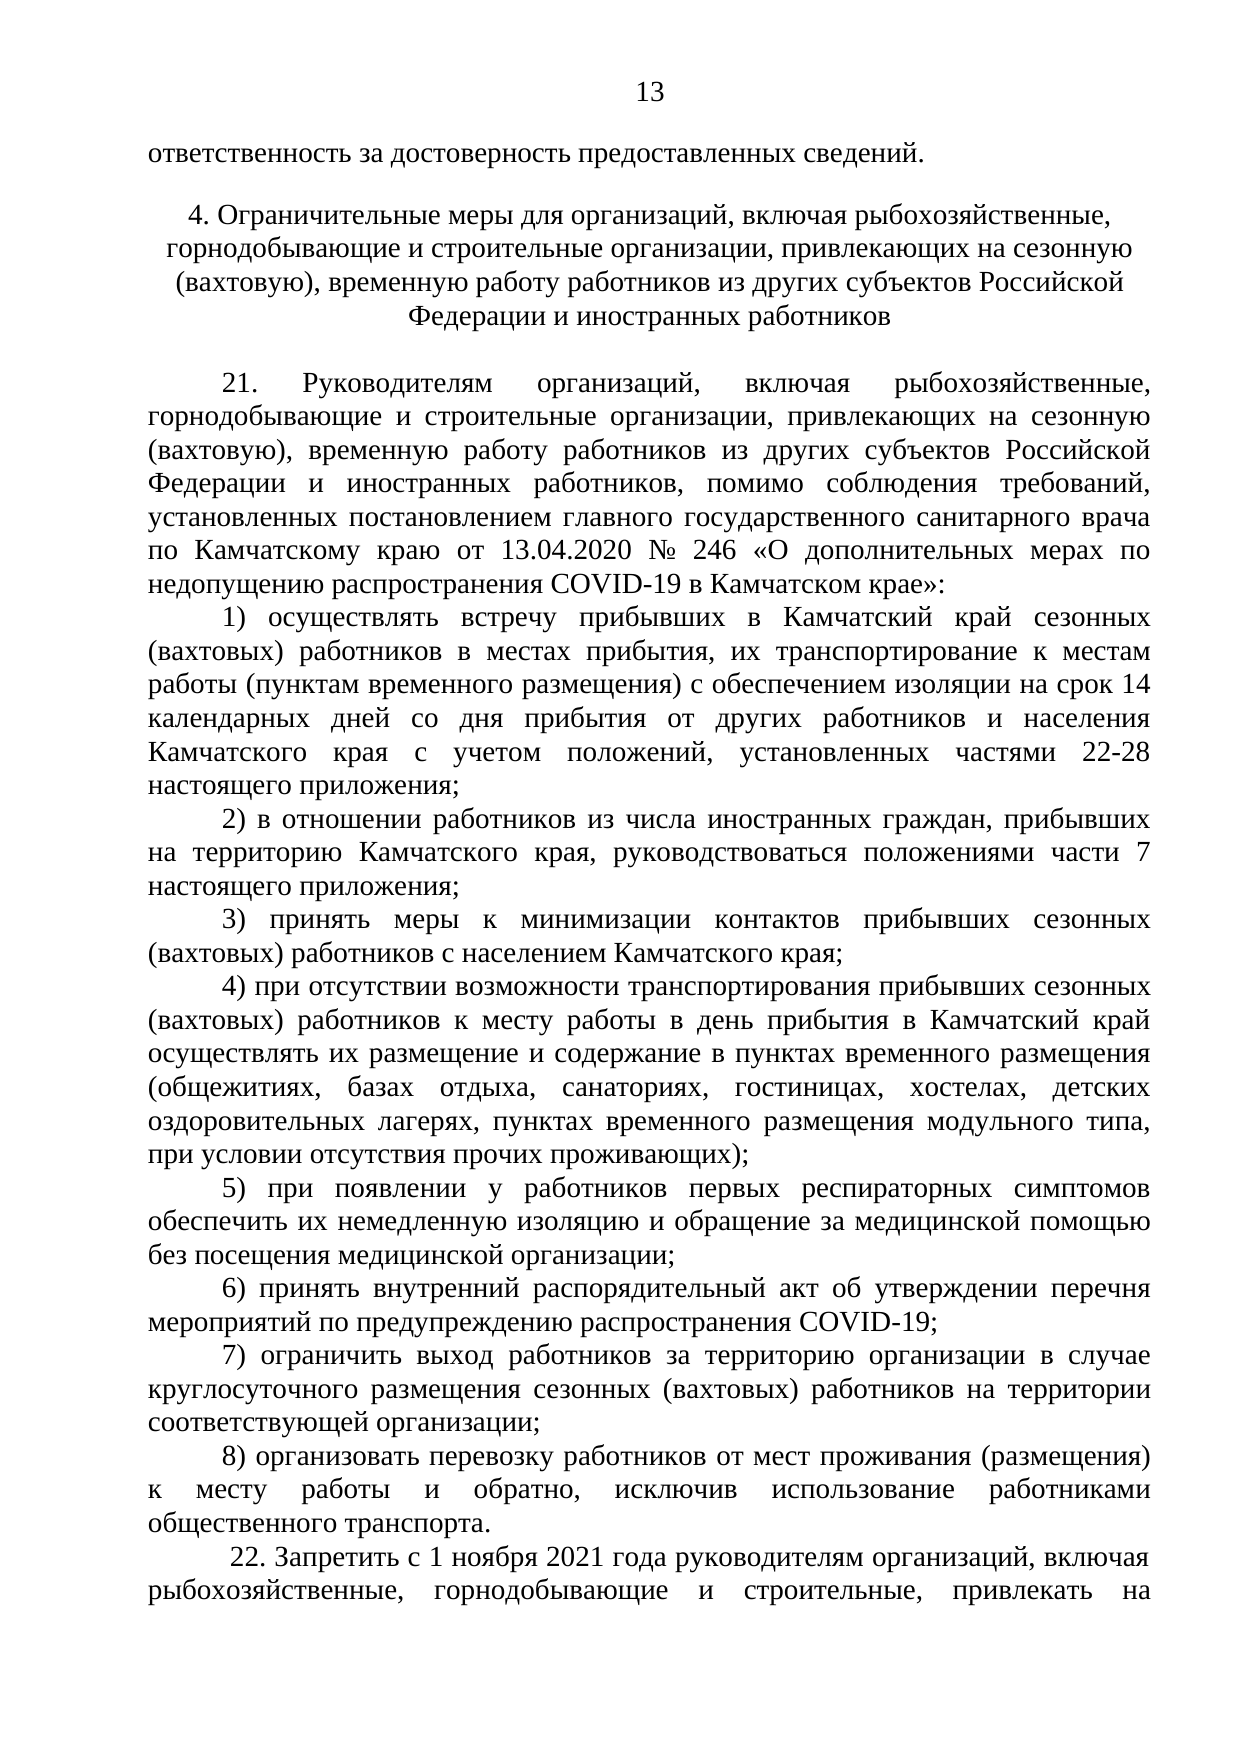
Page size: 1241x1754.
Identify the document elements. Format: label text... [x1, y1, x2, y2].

text 5) при появлении у работников первых респираторных симптомов обеспечить их немедленную изоляцию и обращение за медицинской помощью без посещения медицинской организации; [148, 1170, 1152, 1270]
text 7) ограничить выход работников за территорию организации в случае круглосуточного размещения сезонных (вахтовых) работников на территории соответствующей организации; [148, 1337, 1152, 1438]
text 8) организовать перевозку работников от мест проживания (размещения) к месту работы и обратно, исключив использование работниками общественного транспорта. [148, 1438, 1152, 1539]
text 3) принять меры к минимизации контактов прибывших сезонных (вахтовых) работников с населением Камчатского края; [148, 901, 1152, 968]
text 2) в отношении работников из числа иностранных граждан, прибывших на территорию Камчатского края, руководствоваться положениями части 7 настоящего приложения; [148, 801, 1152, 901]
text 4) при отсутствии возможности транспортирования прибывших сезонных (вахтовых) работников к месту работы в день прибытия в Камчатский край осуществлять их размещение и содержание в пунктах временного размещения (общежитиях, базах отдыха, санаториях, гостиницах, хостелах, детских оздоровительных лагерях, пунктах временного размещения модульного типа, при условии отсутствия прочих проживающих); [148, 968, 1152, 1170]
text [148, 1539, 1152, 1606]
text 21. Руководителям организаций, включая рыбохозяйственные, горнодобывающие и строительные организации, привлекающих на сезонную (вахтовую), временную работу работников из других субъектов Российской Федерации и иностранных работников, помимо соблюдения требований, установленных постановлением главного государственного санитарного врача по Камчатскому краю от 13.04.2020 № 246 «О дополнительных мерах по недопущению распространения COVID-19 в Камчатском крае»: [148, 365, 1152, 599]
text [148, 135, 1152, 169]
text 1) осуществлять встречу прибывших в Камчатский край сезонных (вахтовых) работников в местах прибытия, их транспортирование к местам работы (пунктам временного размещения) с обеспечением изоляции на срок 14 календарных дней со дня прибытия от других работников и населения Камчатского края с учетом положений, установленных частями 22-28 настоящего приложения; [148, 599, 1152, 801]
text 6) принять внутренний распорядительный акт об утверждении перечня мероприятий по предупреждению распространения COVID-19; [148, 1270, 1152, 1337]
text 4. Ограничительные меры для организаций, включая рыбохозяйственные, горнодобывающие и строительные организации, привлекающих на сезонную (вахтовую), временную работу работников из других субъектов Российской Федерации и иностранных работников [148, 197, 1152, 331]
